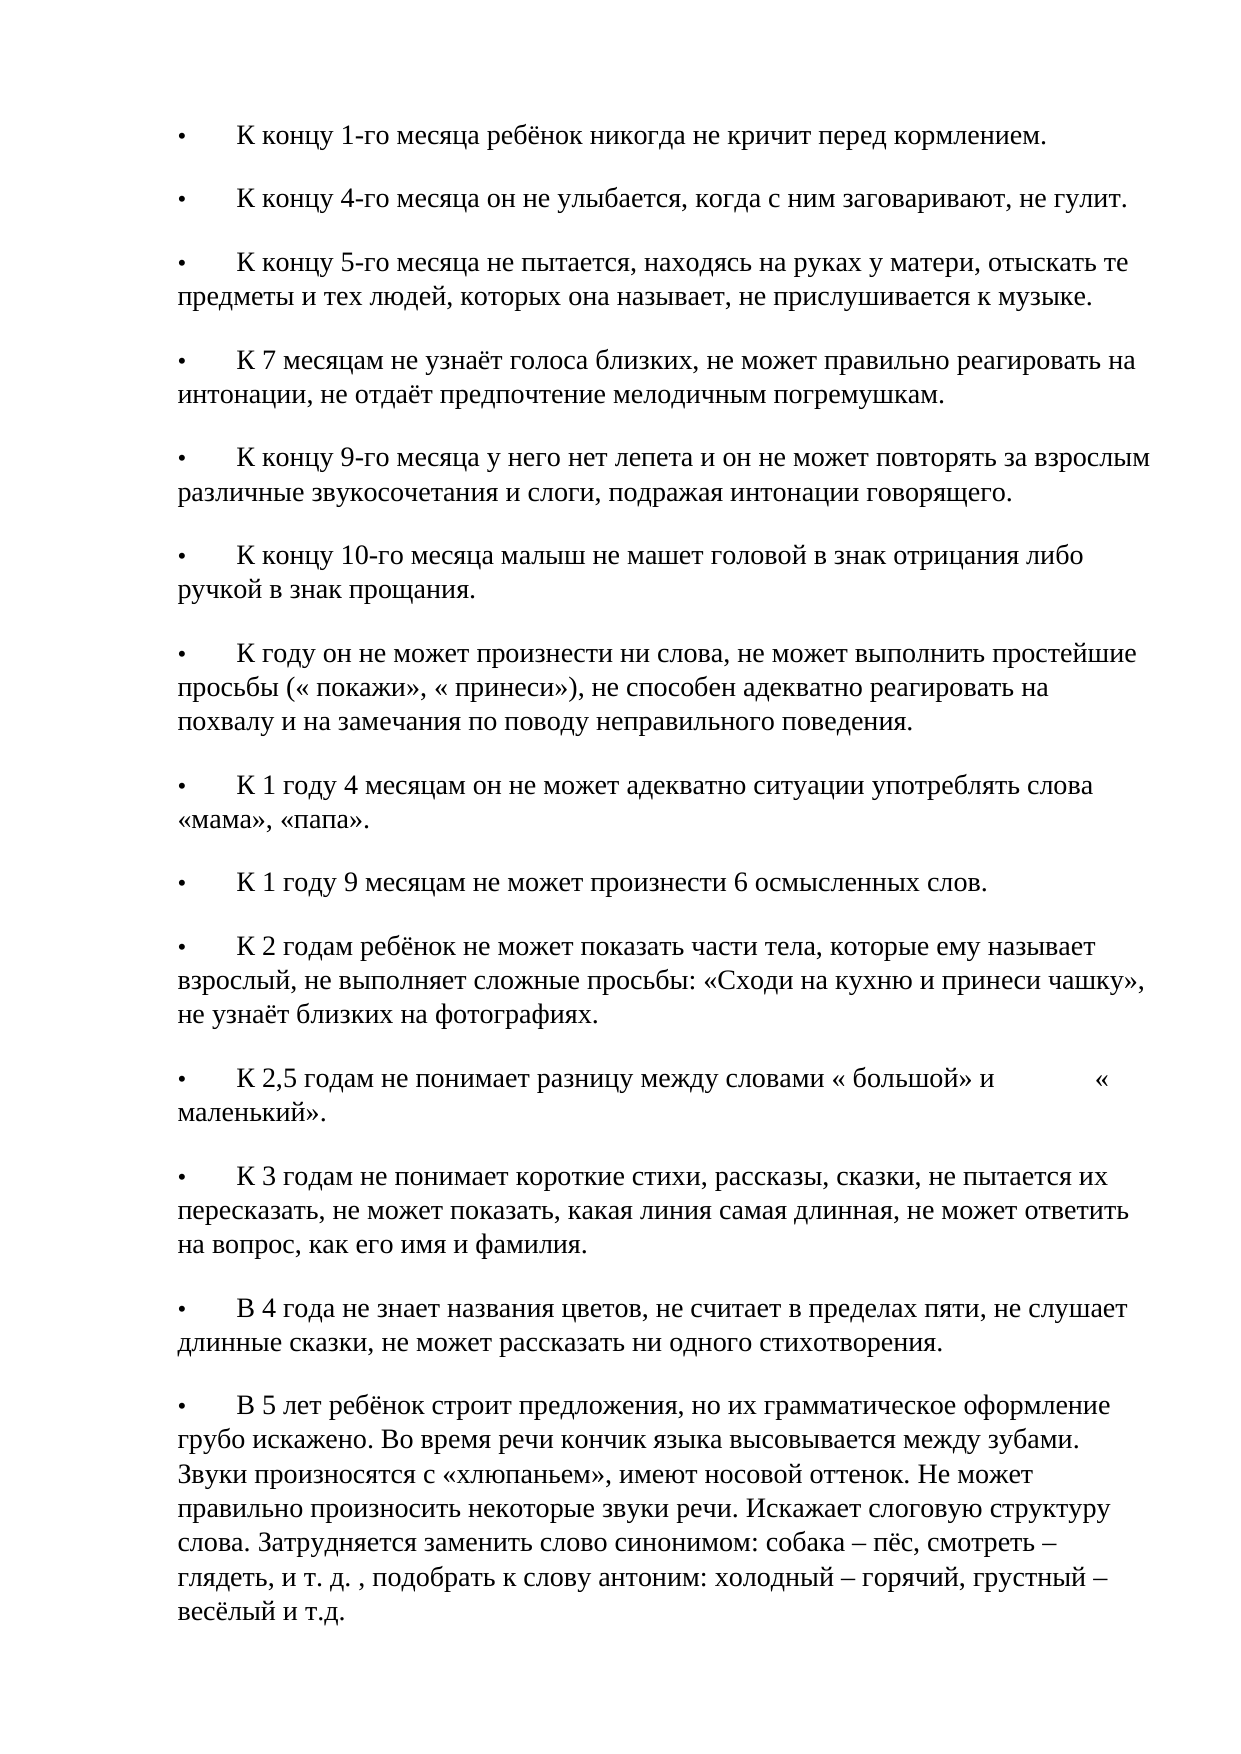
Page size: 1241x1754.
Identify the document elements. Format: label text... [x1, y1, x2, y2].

text • К году он не может произнести ни слова, не может выполнить простейшие просьбы (« покажи», « принеси»), не способен адекватно реагировать на похвалу и на замечания по поводу неправильного поведения. [177, 636, 1152, 737]
text • К 1 году 4 месяцам он не может адекватно ситуации употреблять слова «мама», «папа». [177, 768, 1152, 834]
text • В 4 года не знает названия цветов, не считает в пределах пяти, не слушает длинные сказки, не может рассказать ни одного стихотворения. [177, 1291, 1152, 1357]
text • К 2 годам ребёнок не может показать части тела, которые ему называет взрослый, не выполняет сложные просьбы: «Сходи на кухню и принеси чашку», не узнаёт близких на фотографиях. [177, 929, 1152, 1030]
text • К концу 10-го месяца малыш не машет головой в знак отрицания либо ручкой в знак прощания. [177, 538, 1152, 605]
text • К концу 9-го месяца у него нет лепета и он не может повторять за взрослым различные звукосочетания и слоги, подражая интонации говорящего. [177, 440, 1152, 507]
text • К 2,5 годам не понимает разницу между словами « большой» и « маленький». [177, 1061, 1152, 1128]
text • К концу 5-го месяца не пытается, находясь на руках у матери, отыскать те предметы и тех людей, которых она называет, не прислушивается к музыке. [177, 245, 1152, 312]
text • В 5 лет ребёнок строит предложения, но их грамматическое оформление грубо искажено. Во время речи кончик языка высовывается между зубами. Звуки произносятся с «хлюпаньем», имеют носовой оттенок. Не может правильно произносить некоторые звуки речи. Искажает слоговую структуру слова. Затрудняется заменить слово синонимом: собака – пёс, смотреть – глядеть, и т. д. , подобрать к слову антоним: холодный – горячий, грустный – весёлый и т.д. [177, 1388, 1152, 1626]
text • К концу 1-го месяца ребёнок никогда не кричит перед кормлением. [177, 118, 1152, 151]
text • К 7 месяцам не узнаёт голоса близких, не может правильно реагировать на интонации, не отдаёт предпочтение мелодичным погремушкам. [177, 343, 1152, 409]
text • К 1 году 9 месяцам не может произнести 6 осмысленных слов. [177, 866, 1152, 898]
text • К концу 4-го месяца он не улыбается, когда с ним заговаривают, не гулит. [177, 182, 1152, 214]
text • К 3 годам не понимает короткие стихи, рассказы, сказки, не пытается их пересказать, не может показать, какая линия самая длинная, не может ответить на вопрос, как его имя и фамилия. [177, 1159, 1152, 1259]
